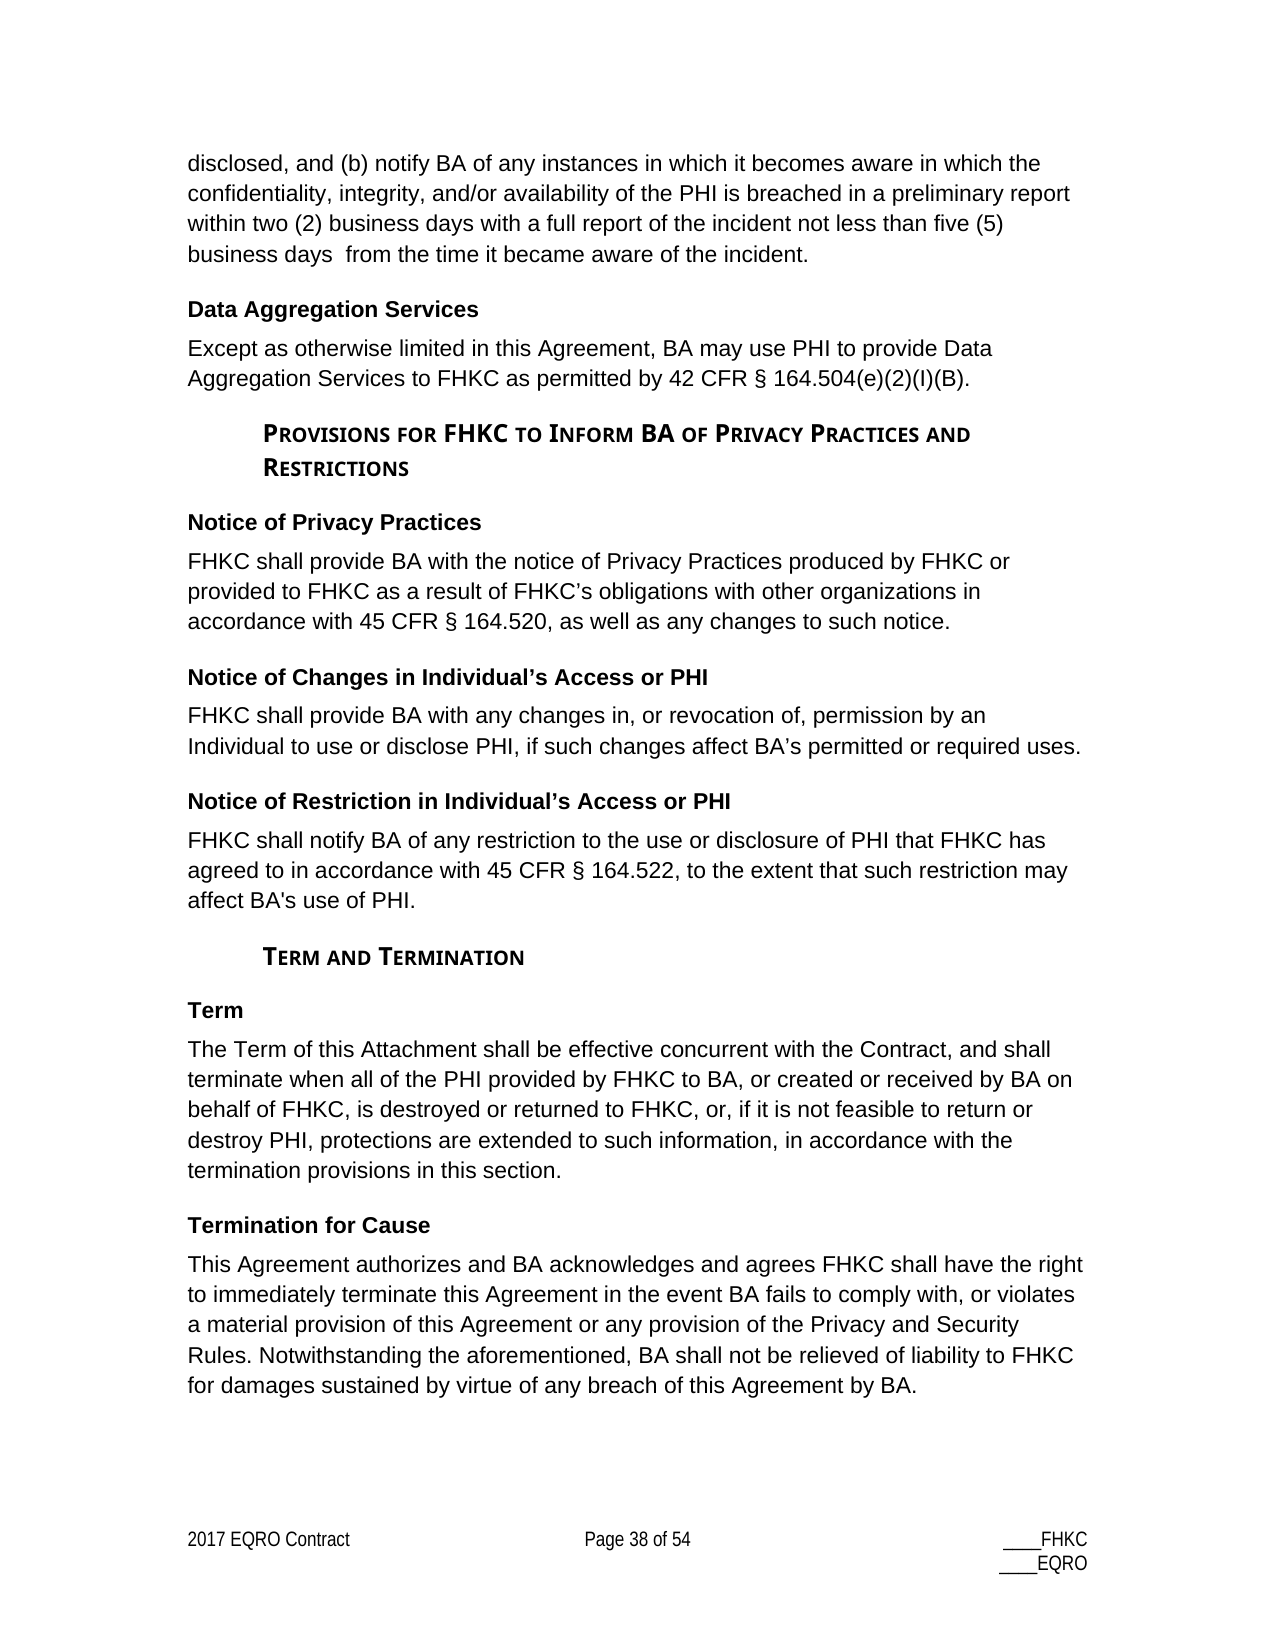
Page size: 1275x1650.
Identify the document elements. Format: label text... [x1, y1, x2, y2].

subtitle Data Aggregation Services [187, 296, 1087, 322]
subtitle Term and Termination [262, 938, 1087, 972]
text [187, 150, 1087, 267]
text FHKC shall notify BA of any restriction to the use or disclosure of PHI that FHKC has agreed to in accordance with 45 CFR § 164.522, to the extent that such restriction may affect BA's use of PHI. [187, 827, 1087, 913]
text FHKC shall provide BA with the notice of Privacy Practices produced by FHKC or provided to FHKC as a result of FHKC’s obligations with other organizations in accordance with 45 CFR § 164.520, as well as any changes to such notice. [187, 548, 1087, 635]
subtitle Provisions for FHKC to Inform BA of Privacy Practices and Restrictions [262, 416, 1087, 484]
subtitle Termination for Cause [187, 1212, 1087, 1238]
text This Agreement authorizes and BA acknowledges and agrees FHKC shall have the right to immediately terminate this Agreement in the event BA fails to comply with, or violates a material provision of this Agreement or any provision of the Privacy and Security Rules. Notwithstanding the aforementioned, BA shall not be relieved of liability to FHKC for damages sustained by virtue of any breach of this Agreement by BA. [187, 1251, 1087, 1398]
subtitle Notice of Restriction in Individual’s Access or PHI [187, 788, 1087, 814]
text The Term of this Attachment shall be effective concurrent with the Contract, and shall terminate when all of the PHI provided by FHKC to BA, or created or received by BA on behalf of FHKC, is destroyed or returned to FHKC, or, if it is not feasible to return or destroy PHI, protections are extended to such information, in accordance with the termination provisions in this section. [187, 1036, 1087, 1183]
text FHKC shall provide BA with any changes in, or revocation of, permission by an Individual to use or disclose PHI, if such changes affect BA’s permitted or required uses. [187, 702, 1087, 759]
subtitle Notice of Changes in Individual’s Access or PHI [187, 663, 1087, 690]
subtitle Notice of Privacy Practices [187, 509, 1087, 535]
text Except as otherwise limited in this Agreement, BA may use PHI to provide Data Aggregation Services to FHKC as permitted by 42 CFR § 164.504(e)(2)(I)(B). [187, 335, 1087, 391]
subtitle Term [187, 997, 1087, 1023]
